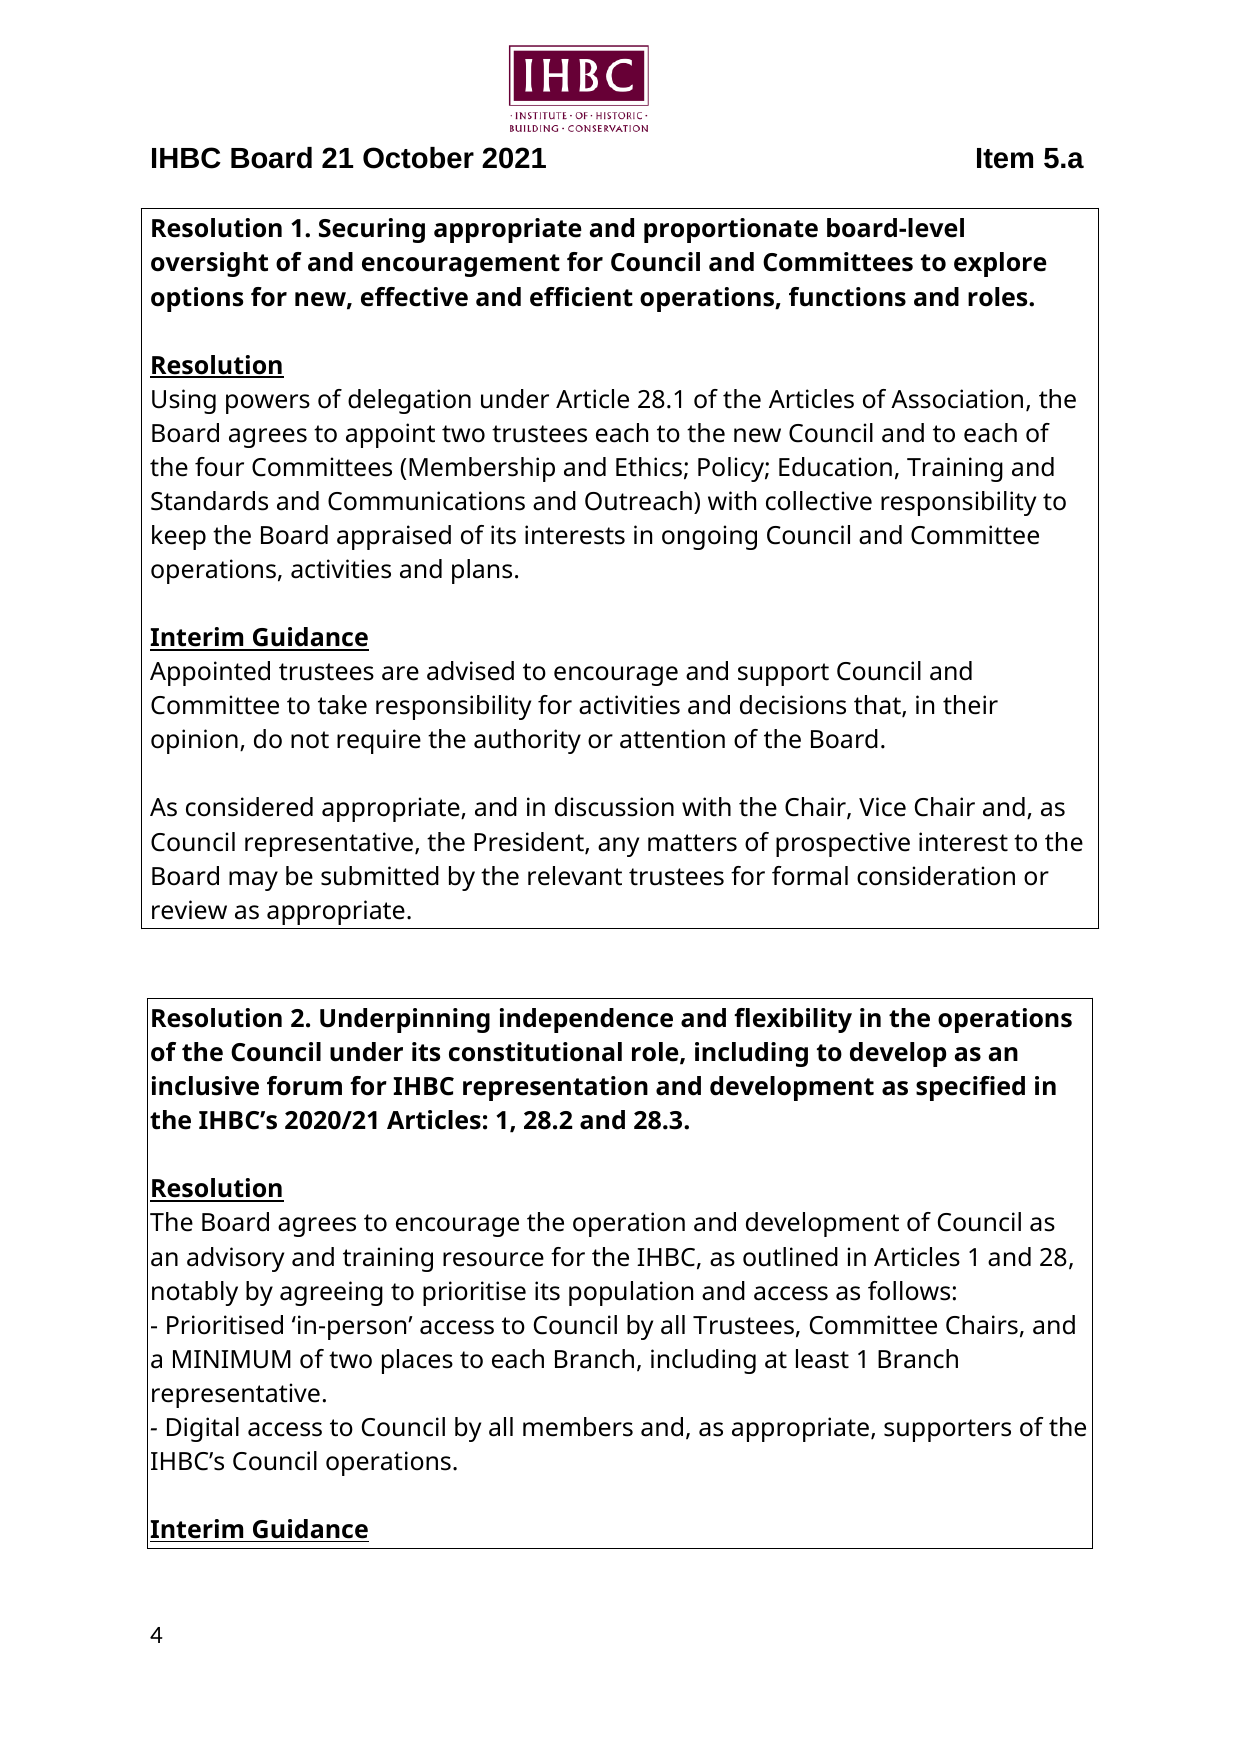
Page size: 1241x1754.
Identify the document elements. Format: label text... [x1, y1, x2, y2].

text Resolution 2. Underpinning independence and flexibility in the operations of the Council under its constitutional role, including to develop as an inclusive forum for IHBC representation and development as specified in the IHBC’s 2020/21 Articles: 1, 28.2 and 28.3. [148, 999, 1092, 1137]
text Resolution [150, 1171, 1090, 1205]
text Resolution 1. Securing appropriate and proportionate board-level oversight of and encouragement for Council and Committees to explore options for new, effective and efficient operations, functions and roles. [142, 209, 1098, 313]
text The Board agrees to encourage the operation and development of Council as an advisory and training resource for the IHBC, as outlined in Articles 1 and 28, notably by agreeing to prioritise its population and access as follows: [150, 1205, 1090, 1307]
text Interim Guidance [148, 1508, 1092, 1548]
text As considered appropriate, and in discussion with the Chair, Vice Chair and, as Council representative, the President, any matters of prospective interest to the Board may be submitted by the relevant trustees for formal consideration or review as appropriate. [142, 787, 1098, 928]
text - Prioritised ‘in-person’ access to Council by all Trustees, Committee Chairs, and a MINIMUM of two places to each Branch, including at least 1 Branch representative. [150, 1307, 1090, 1409]
text Resolution [150, 347, 1090, 381]
text Interim Guidance [150, 620, 1090, 654]
text - Digital access to Council by all members and, as appropriate, supporters of the IHBC’s Council operations. [150, 1409, 1090, 1478]
text Using powers of delegation under Article 28.1 of the Articles of Association, the Board agrees to appoint two trustees each to the new Council and to each of the four Committees (Membership and Ethics; Policy; Education, Training and Standards and Communications and Outreach) with collective responsibility to keep the Board appraised of its interests in ongoing Council and Committee operations, activities and plans. [150, 381, 1090, 586]
picture [504, 41, 652, 138]
text Appointed trustees are advised to encourage and support Council and Committee to take responsibility for activities and decisions that, in their opinion, do not require the authority or attention of the Board. [150, 654, 1090, 756]
